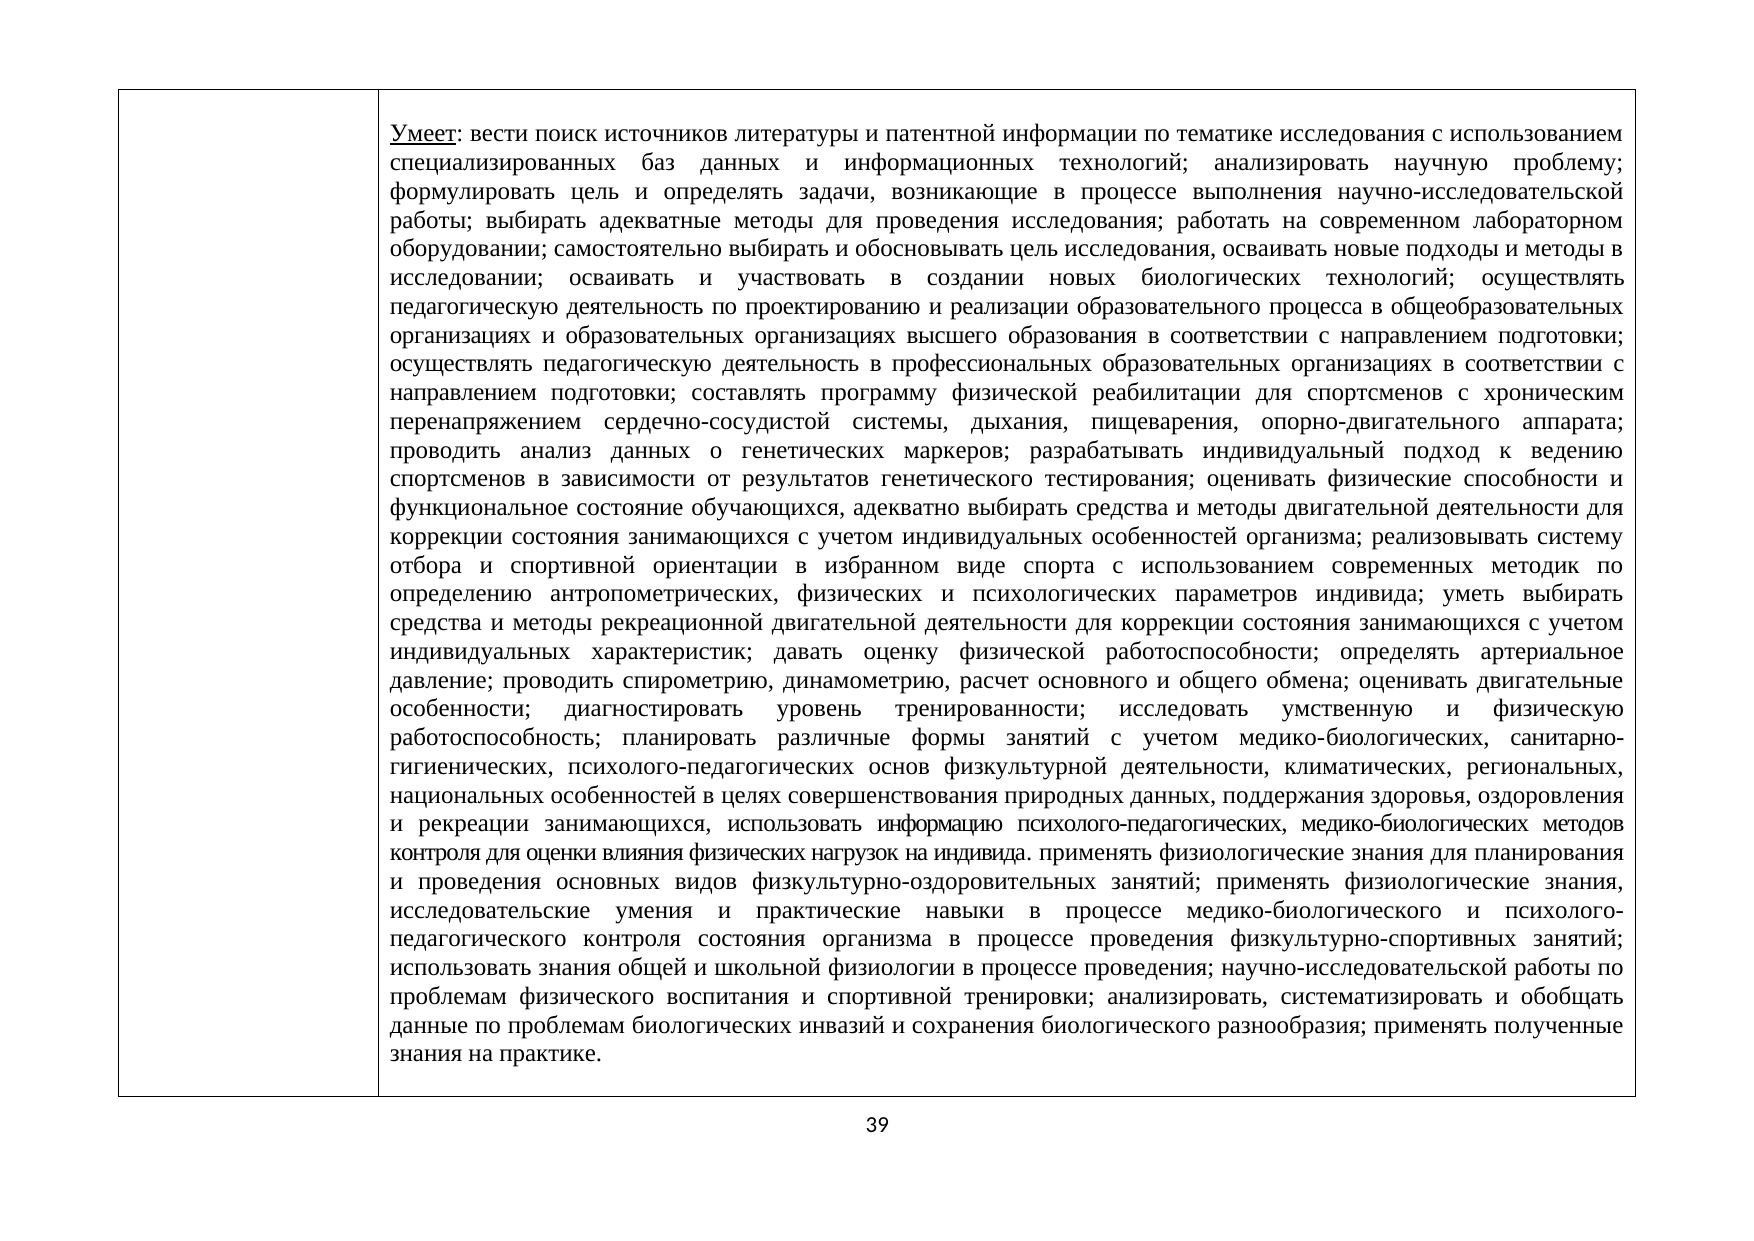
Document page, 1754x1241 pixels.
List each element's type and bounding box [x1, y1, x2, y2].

table_cell [379, 90, 1635, 1096]
table_cell [119, 90, 378, 1096]
